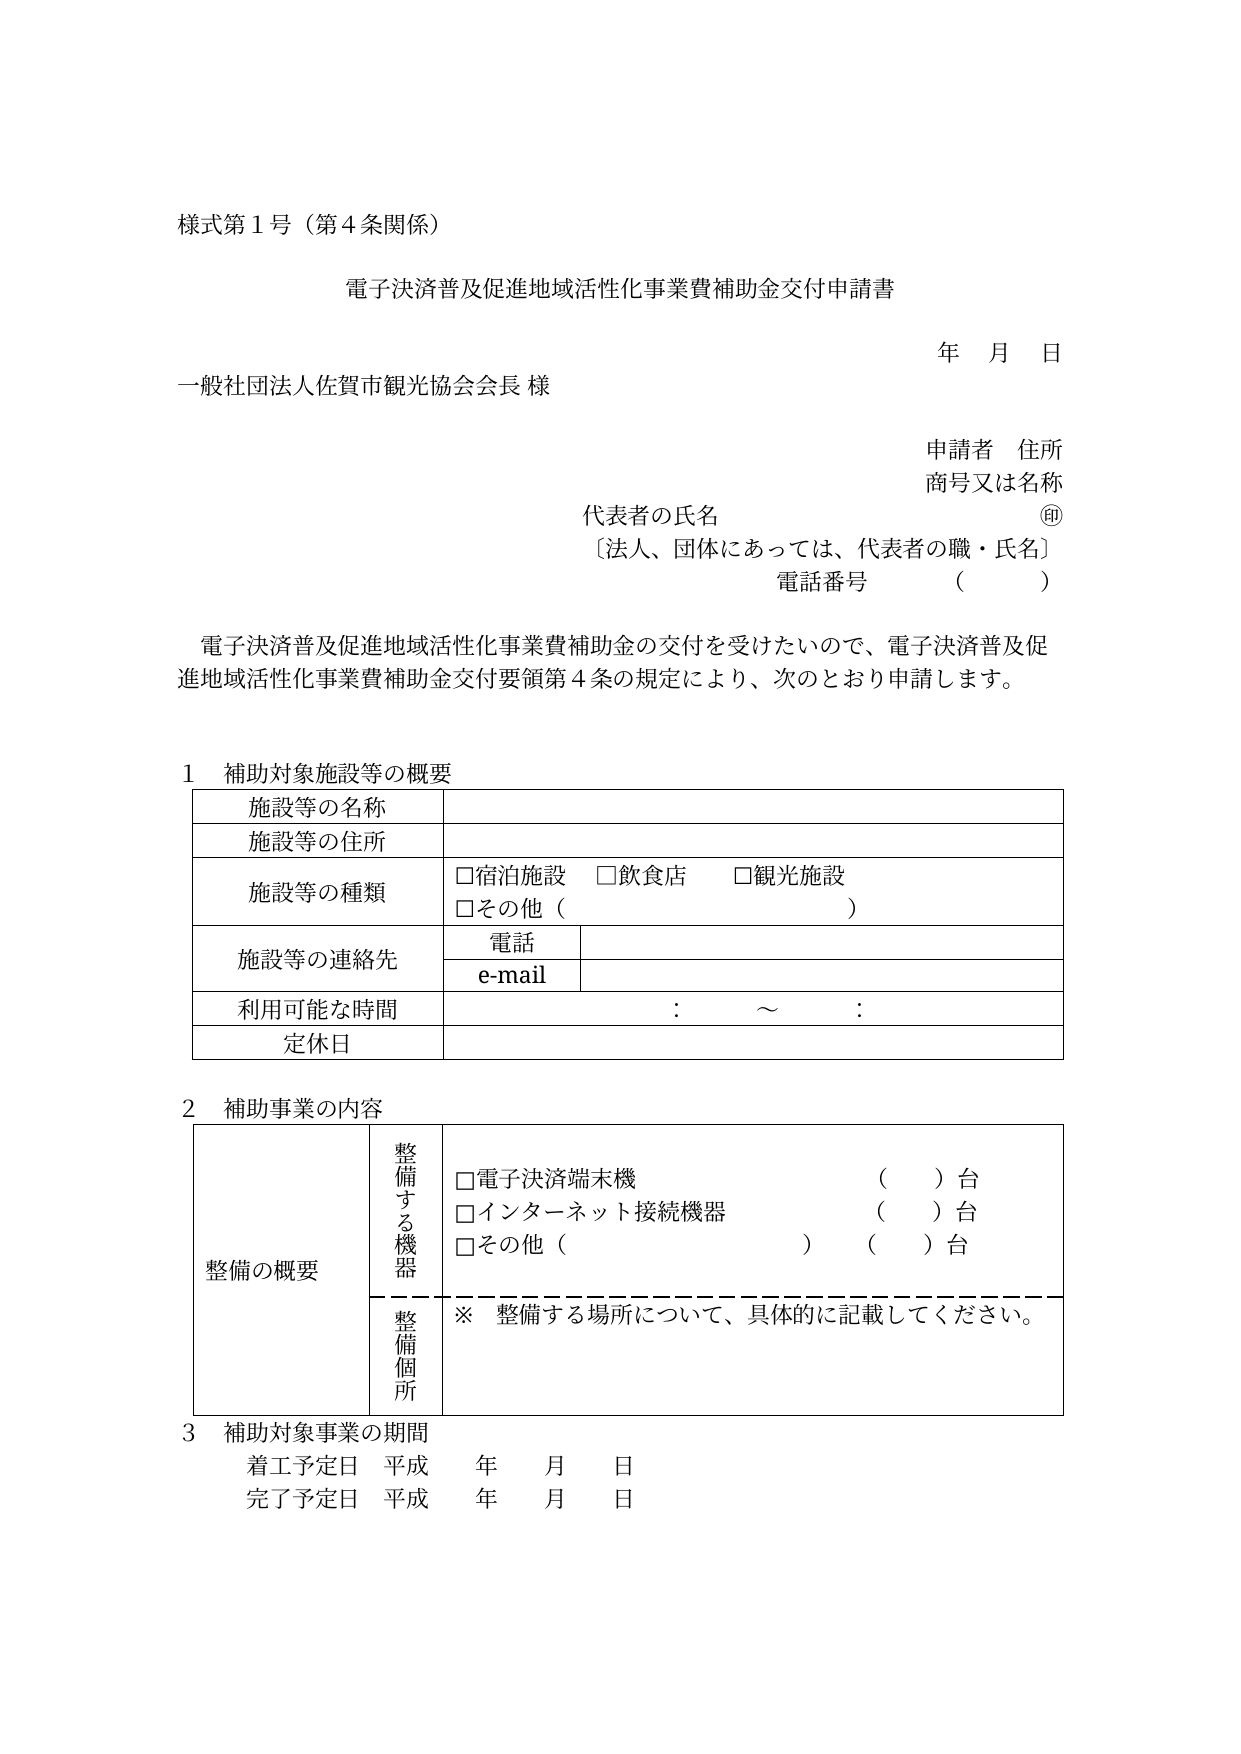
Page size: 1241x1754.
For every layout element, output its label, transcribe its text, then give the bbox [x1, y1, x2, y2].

table_cell 整備個所 [370, 1296, 442, 1414]
table_header [444, 790, 1063, 823]
text 電話番号 （ ） [177, 564, 1063, 597]
table_cell e-mail [444, 960, 580, 991]
table_cell [444, 824, 1063, 857]
table_cell ☐宿泊施設 □飲食店 ☐観光施設 ☐その他（ ） [444, 858, 1063, 924]
text 着工予定日 平成 年 月 日 [177, 1448, 1063, 1481]
text 様式第１号（第４条関係） [177, 207, 1063, 240]
text 〔法人、団体にあっては、代表者の職・氏名〕 [177, 531, 1063, 564]
table_cell 施設等の連絡先 [193, 926, 443, 991]
table_header 整備する機器 [370, 1125, 442, 1296]
text ２ 補助事業の内容 [177, 1091, 1063, 1124]
table_cell [581, 960, 1063, 991]
text １ 補助対象施設等の概要 [177, 756, 1063, 789]
table_cell 施設等の住所 [193, 824, 443, 857]
text 電子決済普及促進地域活性化事業費補助金交付申請書 [177, 271, 1063, 304]
table_cell 施設等の種類 [193, 858, 443, 924]
text 申請者 住所 [177, 432, 1063, 465]
table_cell ※ 整備する場所について、具体的に記載してください。 [443, 1296, 1063, 1414]
table_cell 電話 [444, 926, 580, 958]
text 一般社団法人佐賀市観光協会会長 様 [177, 368, 1063, 401]
text 年 月 日 [177, 335, 1063, 368]
text 完了予定日 平成 年 月 日 [177, 1481, 1063, 1514]
text 商号又は名称 [177, 465, 1063, 498]
table_cell [581, 926, 1063, 958]
table_header 整備の概要 [194, 1125, 369, 1414]
table_cell 利用可能な時間 [193, 992, 443, 1025]
table_header □電子決済端末機 （ ）台 □インターネット接続機器 （ ）台 □その他（ ） （ ）台 [443, 1125, 1063, 1296]
table_cell 定休日 [193, 1026, 443, 1059]
table_cell [444, 1026, 1063, 1059]
table_header 施設等の名称 [193, 790, 443, 823]
table_cell ： ～ ： [444, 992, 1063, 1025]
text 代表者の氏名 ㊞ [177, 498, 1063, 531]
text ３ 補助対象事業の期間 [177, 1416, 1063, 1448]
text 電子決済普及促進地域活性化事業費補助金の交付を受けたいので、電子決済普及促進地域活性化事業費補助金交付要領第４条の規定により、次のとおり申請します。 [177, 628, 1063, 694]
